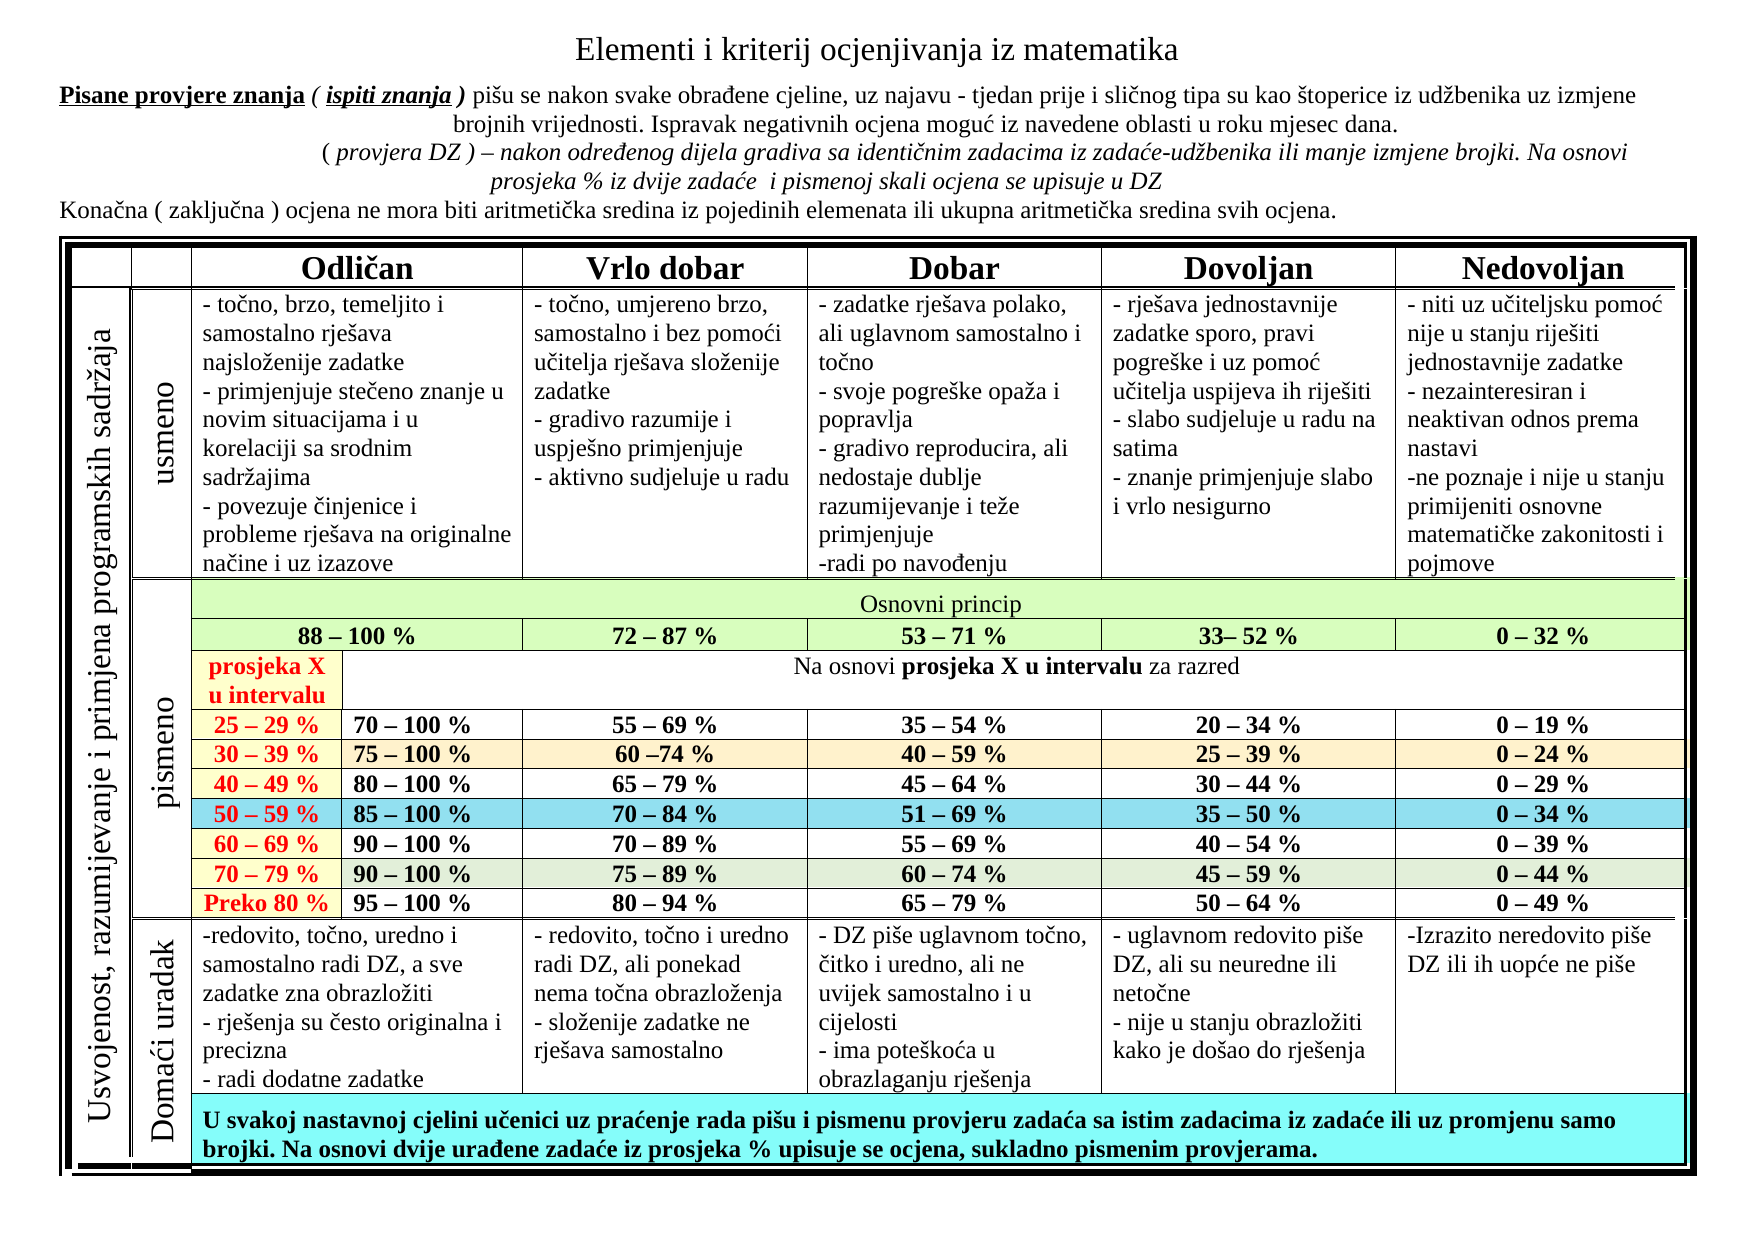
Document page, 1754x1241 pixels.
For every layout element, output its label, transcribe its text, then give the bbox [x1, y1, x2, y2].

table_cell 35 – 50 % [1102, 799, 1395, 828]
table_cell 70 – 100 % [342, 710, 522, 738]
table_cell 60 – 74 % [808, 859, 1101, 887]
table_cell - DZ piše uglavnom točno, čitko i uredno, ali ne uvijek samostalno i u cijelosti - ima poteškoća u obrazlaganju rješenja [808, 920, 1101, 1093]
table_header Dovoljan [1102, 248, 1395, 286]
table_header Odličan [192, 248, 522, 286]
table_cell 55 – 69 % [523, 710, 807, 738]
table_cell 0 – 39 % [1396, 829, 1684, 858]
text prosjeka % iz dvije zadaće i pismenoj skali ocjena se upisuje u DZ [59, 166, 1695, 195]
table_cell 50 – 64 % [1102, 889, 1395, 917]
table_cell Domaći uradak [131, 920, 191, 1163]
table_cell 20 – 34 % [1102, 710, 1395, 738]
table_cell Osnovni princip [192, 577, 1690, 618]
table_cell 0 – 49 % [1396, 889, 1684, 917]
table_cell 45 – 59 % [1102, 859, 1395, 887]
table_cell 0 – 29 % [1396, 769, 1684, 798]
table_cell 45 – 64 % [808, 769, 1101, 798]
table_cell Preko 80 % [192, 889, 341, 917]
table_cell 60 –74 % [523, 740, 807, 768]
table_cell - rješava jednostavnije zadatke sporo, pravi pogreške i uz pomoć učitelja uspijeva ih riješiti - slabo sudjeluje u radu na satima - znanje primjenjuje slabo i vrlo nesigurno [1102, 290, 1395, 577]
table_cell 80 – 100 % [342, 769, 522, 798]
table_cell 70 – 84 % [523, 799, 807, 828]
table_cell 30 – 44 % [1102, 769, 1395, 798]
table_cell 90 – 100 % [342, 829, 522, 858]
table_cell 0 – 32 % [1396, 619, 1684, 650]
table_cell 30 – 39 % [192, 740, 341, 768]
table_cell 0 – 34 % [1396, 799, 1684, 828]
table_cell - redovito, točno i uredno radi DZ, ali ponekad nema točna obrazloženja - složenije zadatke ne rješava samostalno [523, 920, 807, 1093]
text Konačna ( zaključna ) ocjena ne mora biti aritmetička sredina iz pojedinih elemenata ili ukupna aritmetička sredina svih ocjena. [59, 195, 1695, 224]
table_cell 90 – 100 % [342, 859, 522, 887]
text ( provjera DZ ) – nakon određenog dijela gradiva sa identičnim zadacima iz zadaće-udžbenika ili manje izmjene brojki. Na osnovi [59, 137, 1695, 166]
table_cell 60 – 69 % [192, 829, 341, 858]
table_cell 53 – 71 % [808, 619, 1101, 650]
table_cell 65 – 79 % [808, 889, 1101, 917]
table_cell - točno, brzo, temeljito i samostalno rješava najsloženije zadatke - primjenjuje stečeno znanje u novim situacijama i u korelaciji sa srodnim sadržajima - povezuje činjenice i probleme rješava na originalne načine i uz izazove [192, 290, 522, 577]
text Elementi i kriterij ocjenjivanja iz matematika [59, 29, 1695, 68]
table_cell pismeno [133, 580, 191, 917]
table_cell - zadatke rješava polako, ali uglavnom samostalno i točno - svoje pogreške opaža i popravlja - gradivo reproducira, ali nedostaje dublje razumijevanje i teže primjenjuje -radi po navođenju [808, 290, 1101, 577]
table_cell - uglavnom redovito piše DZ, ali su neuredne ili netočne - nije u stanju obrazložiti kako je došao do rješenja [1102, 920, 1395, 1093]
table_cell - niti uz učiteljsku pomoć nije u stanju riješiti jednostavnije zadatke - nezainteresiran i neaktivan odnos prema nastavi -ne poznaje i nije u stanju primijeniti osnovne matematičke zakonitosti i pojmove [1396, 286, 1686, 577]
table_cell 70 – 89 % [523, 829, 807, 858]
table_cell 35 – 54 % [808, 710, 1101, 738]
table_cell 75 – 100 % [342, 740, 522, 768]
table_cell 72 – 87 % [523, 619, 807, 650]
table_cell 0 – 19 % [1396, 710, 1684, 738]
table_cell 95 – 100 % [342, 889, 522, 917]
table_cell 85 – 100 % [342, 799, 522, 828]
table_cell 33– 52 % [1102, 619, 1395, 650]
text Pisane provjere znanja ( ispiti znanja ) pišu se nakon svake obrađene cjeline, uz najavu - tjedan prije i sličnog tipa su kao štoperice iz udžbenika uz izmjene [59, 80, 1695, 109]
table_cell 40 – 54 % [1102, 829, 1395, 858]
text brojnih vrijednosti. Ispravak negativnih ocjena moguć iz navedene oblasti u roku mjesec dana. [59, 109, 1695, 137]
table_header Dobar [808, 248, 1101, 286]
table_header Vrlo dobar [523, 248, 807, 286]
table_cell 75 – 89 % [523, 859, 807, 887]
table_cell 0 – 44 % [1396, 859, 1684, 887]
table_header [132, 248, 191, 286]
table_cell 40 – 59 % [808, 740, 1101, 768]
table_cell 55 – 69 % [808, 829, 1101, 858]
table_cell Na osnovi prosjeka X u intervalu za razred [343, 651, 1684, 709]
table_cell -Izrazito neredovito piše DZ ili ih uopće ne piše [1396, 917, 1690, 1093]
table_cell 51 – 69 % [808, 799, 1101, 828]
table_cell 88 – 100 % [192, 619, 522, 650]
table_header [72, 248, 131, 286]
table_cell 70 – 79 % [192, 859, 341, 887]
table_cell usmeno [133, 290, 191, 577]
table_cell 0 – 24 % [1396, 740, 1684, 768]
table_cell -redovito, točno, uredno i samostalno radi DZ, a sve zadatke zna obrazložiti - rješenja su često originalna i precizna - radi dodatne zadatke [192, 920, 522, 1093]
table_cell 80 – 94 % [523, 889, 807, 917]
table_cell 50 – 59 % [192, 799, 341, 828]
table_cell U svakoj nastavnoj cjelini učenici uz praćenje rada pišu i pismenu provjeru zadaća sa istim zadacima iz zadaće ili uz promjenu samo brojki. Na osnovi dvije urađene zadaće iz prosjeka % upisuje se ocjena, sukladno pismenim provjerama. [192, 1094, 1684, 1163]
table_cell - točno, umjereno brzo, samostalno i bez pomoći učitelja rješava složenije zadatke - gradivo razumije i uspješno primjenjuje - aktivno sudjeluje u radu [523, 290, 807, 577]
table_cell 25 – 29 % [192, 710, 341, 738]
table_cell 25 – 39 % [1102, 740, 1395, 768]
table_cell 65 – 79 % [523, 769, 807, 798]
table_cell prosjeka X u intervalu [192, 651, 342, 709]
table_cell Usvojenost, razumijevanje i primjena programskih sadržaja [72, 288, 131, 1163]
table_cell 40 – 49 % [192, 769, 341, 798]
table_header Nedovoljan [1396, 239, 1690, 286]
